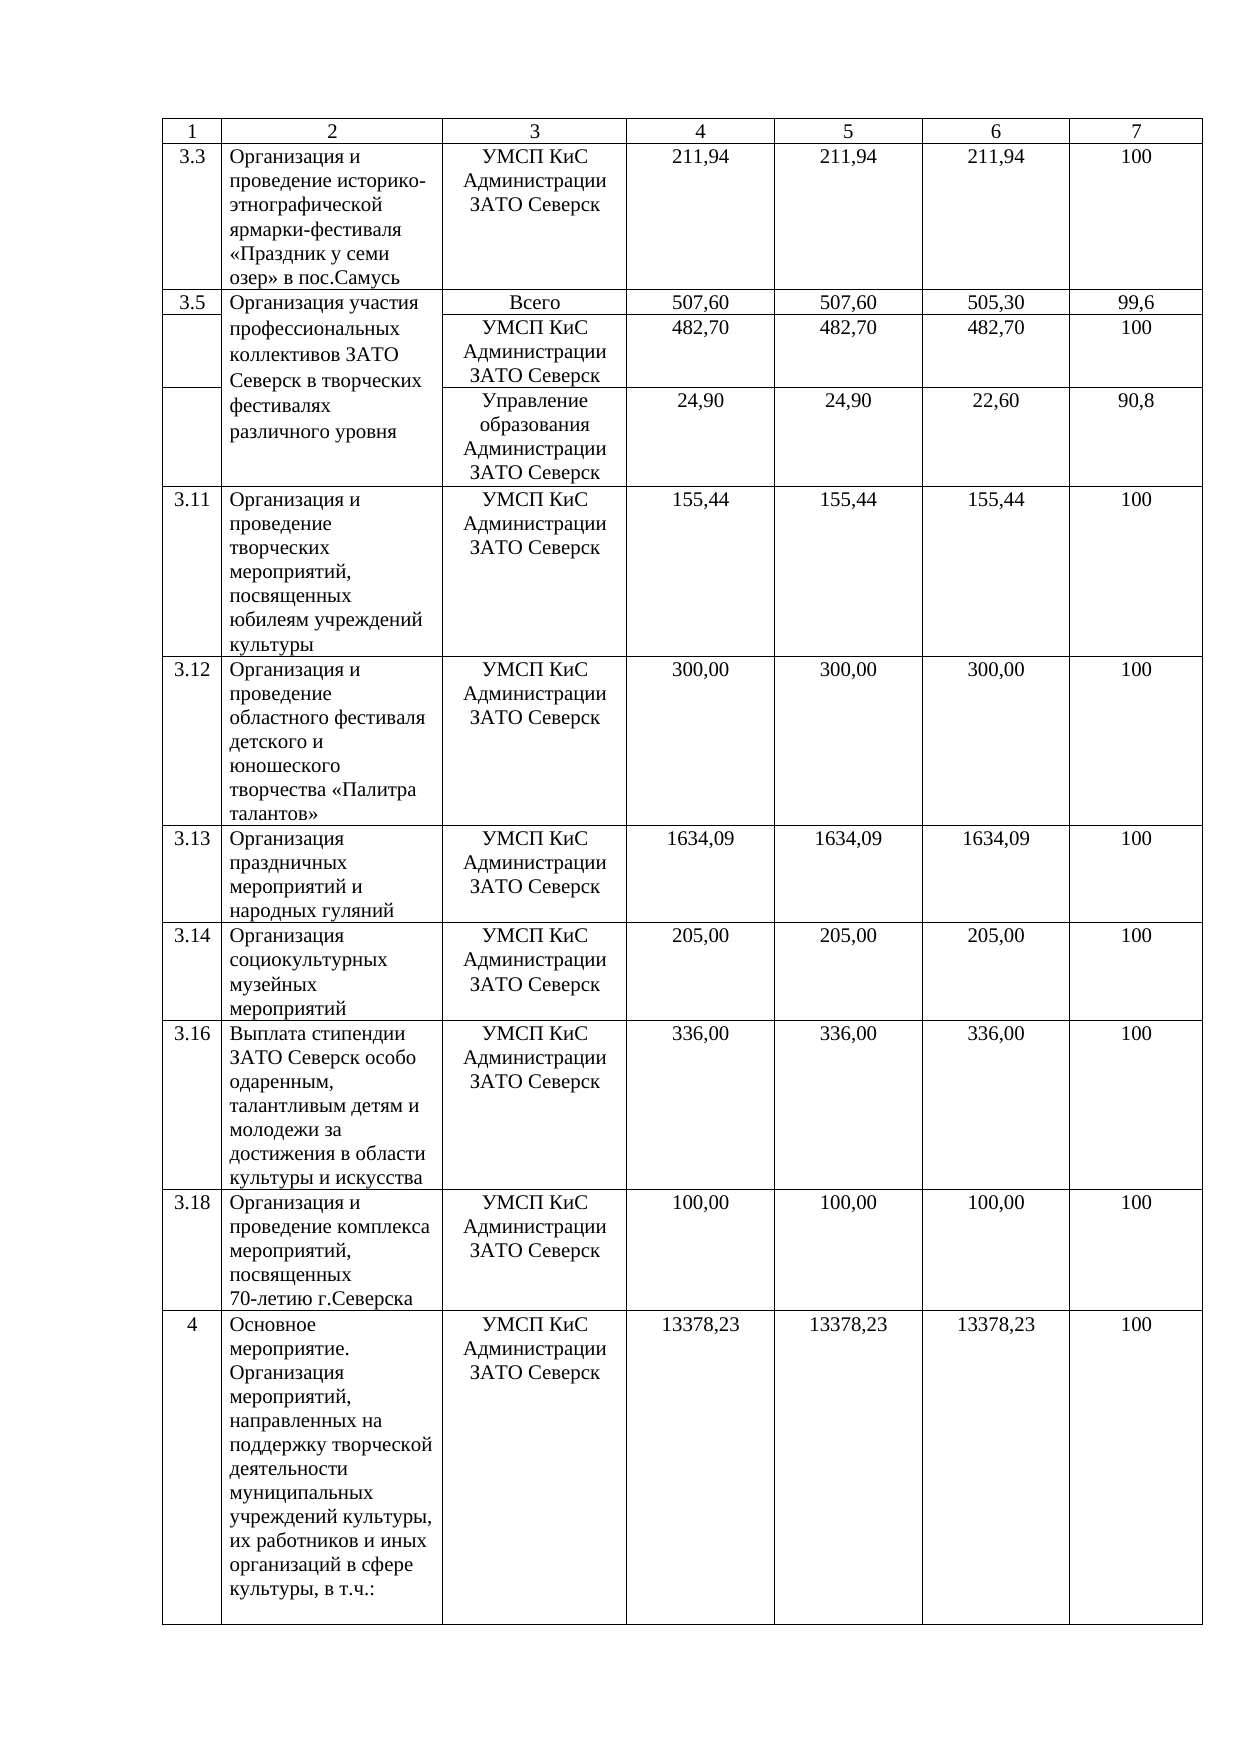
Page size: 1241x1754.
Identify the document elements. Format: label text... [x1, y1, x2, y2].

table_cell 7 [1070, 119, 1202, 143]
table_cell Организация участия профессиональных коллективов ЗАТО Северск в творческих фестивалях различного уровня [222, 290, 442, 486]
table_cell 100 [1070, 1311, 1202, 1624]
table_cell 3.3 [163, 144, 221, 289]
table_cell 100 [1070, 1021, 1202, 1189]
table_cell Всего [443, 290, 626, 314]
table_cell 2 [222, 119, 442, 143]
table_cell Организация и проведение комплекса мероприятий, посвященных 70-летию г.Северска [222, 1190, 442, 1310]
table_cell 6 [923, 119, 1069, 143]
table_cell УМСП КиС Администрации ЗАТО Северск [443, 144, 626, 289]
table_cell 336,00 [923, 1021, 1069, 1189]
table_cell Организация и проведение областного фестиваля детского и юношеского творчества «Палитра талантов» [222, 657, 442, 825]
table_cell 205,00 [923, 923, 1069, 1019]
table_cell 155,44 [923, 487, 1069, 656]
table_cell 482,70 [775, 315, 922, 387]
table_cell Организация социокультурных музейных мероприятий [222, 923, 442, 1019]
table_cell 3.11 [163, 487, 221, 656]
table_cell 482,70 [923, 315, 1069, 387]
table_cell Организация и проведение творческих мероприятий, посвященных юбилеям учреждений культуры [222, 487, 442, 656]
table_cell 100 [1070, 923, 1202, 1019]
table_cell 100 [1070, 657, 1202, 825]
table_cell 300,00 [627, 657, 774, 825]
table_cell 5 [775, 119, 922, 143]
table_cell 300,00 [775, 657, 922, 825]
table_cell 155,44 [627, 487, 774, 656]
table_cell 3.18 [163, 1190, 221, 1310]
table_cell УМСП КиС Администрации ЗАТО Северск [443, 1021, 626, 1189]
table_cell 100 [1070, 826, 1202, 922]
table_cell 155,44 [775, 487, 922, 656]
table_cell 507,60 [775, 290, 922, 314]
table_cell Выплата стипендии ЗАТО Северск особо одаренным, талантливым детям и молодежи за достижения в области культуры и искусства [222, 1021, 442, 1189]
table_cell УМСП КиС Администрации ЗАТО Северск [443, 315, 626, 387]
table_cell Организация праздничных мероприятий и народных гуляний [222, 826, 442, 922]
table_cell 3 [443, 119, 626, 143]
table_cell 1634,09 [627, 826, 774, 922]
table_cell 100,00 [923, 1190, 1069, 1310]
table_cell 507,60 [627, 290, 774, 314]
table_cell УМСП КиС Администрации ЗАТО Северск [443, 487, 626, 656]
table_cell 100,00 [775, 1190, 922, 1310]
table_cell 211,94 [775, 144, 922, 289]
table_cell 1 [163, 119, 221, 143]
table_cell 336,00 [775, 1021, 922, 1189]
table_cell 211,94 [627, 144, 774, 289]
table_cell 505,30 [923, 290, 1069, 314]
table_cell Управление образования Администрации ЗАТО Северск [443, 388, 626, 486]
table_cell Основное мероприятие. Организация мероприятий, направленных на поддержку творческой деятельности муниципальных учреждений культуры, их работников и иных организаций в сфере культуры, в т.ч.: [222, 1311, 442, 1624]
table_cell 13378,23 [775, 1311, 922, 1624]
table_cell 4 [627, 119, 774, 143]
table_cell 1634,09 [923, 826, 1069, 922]
table_cell УМСП КиС Администрации ЗАТО Северск [443, 923, 626, 1019]
table_cell 3.5 [163, 290, 221, 314]
table_cell 100 [1070, 315, 1202, 387]
table_cell 205,00 [627, 923, 774, 1019]
table_cell 482,70 [627, 315, 774, 387]
table_cell УМСП КиС Администрации ЗАТО Северск [443, 657, 626, 825]
table_cell 1634,09 [775, 826, 922, 922]
table_cell 24,90 [775, 388, 922, 486]
table_cell УМСП КиС Администрации ЗАТО Северск [443, 826, 626, 922]
table_cell 100,00 [627, 1190, 774, 1310]
table_cell 13378,23 [627, 1311, 774, 1624]
table_cell 205,00 [775, 923, 922, 1019]
table_cell 13378,23 [923, 1311, 1069, 1624]
table_cell 24,90 [627, 388, 774, 486]
table_cell 300,00 [923, 657, 1069, 825]
table_cell 22,60 [923, 388, 1069, 486]
table_cell УМСП КиС Администрации ЗАТО Северск [443, 1190, 626, 1310]
table_cell 99,6 [1070, 290, 1202, 314]
table_cell 100 [1070, 487, 1202, 656]
table_cell [163, 315, 221, 387]
table_cell [163, 388, 221, 486]
table_cell 4 [163, 1311, 221, 1624]
table_cell 90,8 [1070, 388, 1202, 486]
table_cell 3.13 [163, 826, 221, 922]
table_cell 336,00 [627, 1021, 774, 1189]
table_cell Организация и проведение историко-этнографической ярмарки-фестиваля «Праздник у семи озер» в пос.Самусь [222, 144, 442, 289]
table_cell 100 [1070, 1190, 1202, 1310]
table_cell УМСП КиС Администрации ЗАТО Северск [443, 1311, 626, 1624]
table_cell 100 [1070, 144, 1202, 289]
table_cell 3.16 [163, 1021, 221, 1189]
table_cell 3.12 [163, 657, 221, 825]
table_cell 211,94 [923, 144, 1069, 289]
table_cell 3.14 [163, 923, 221, 1019]
